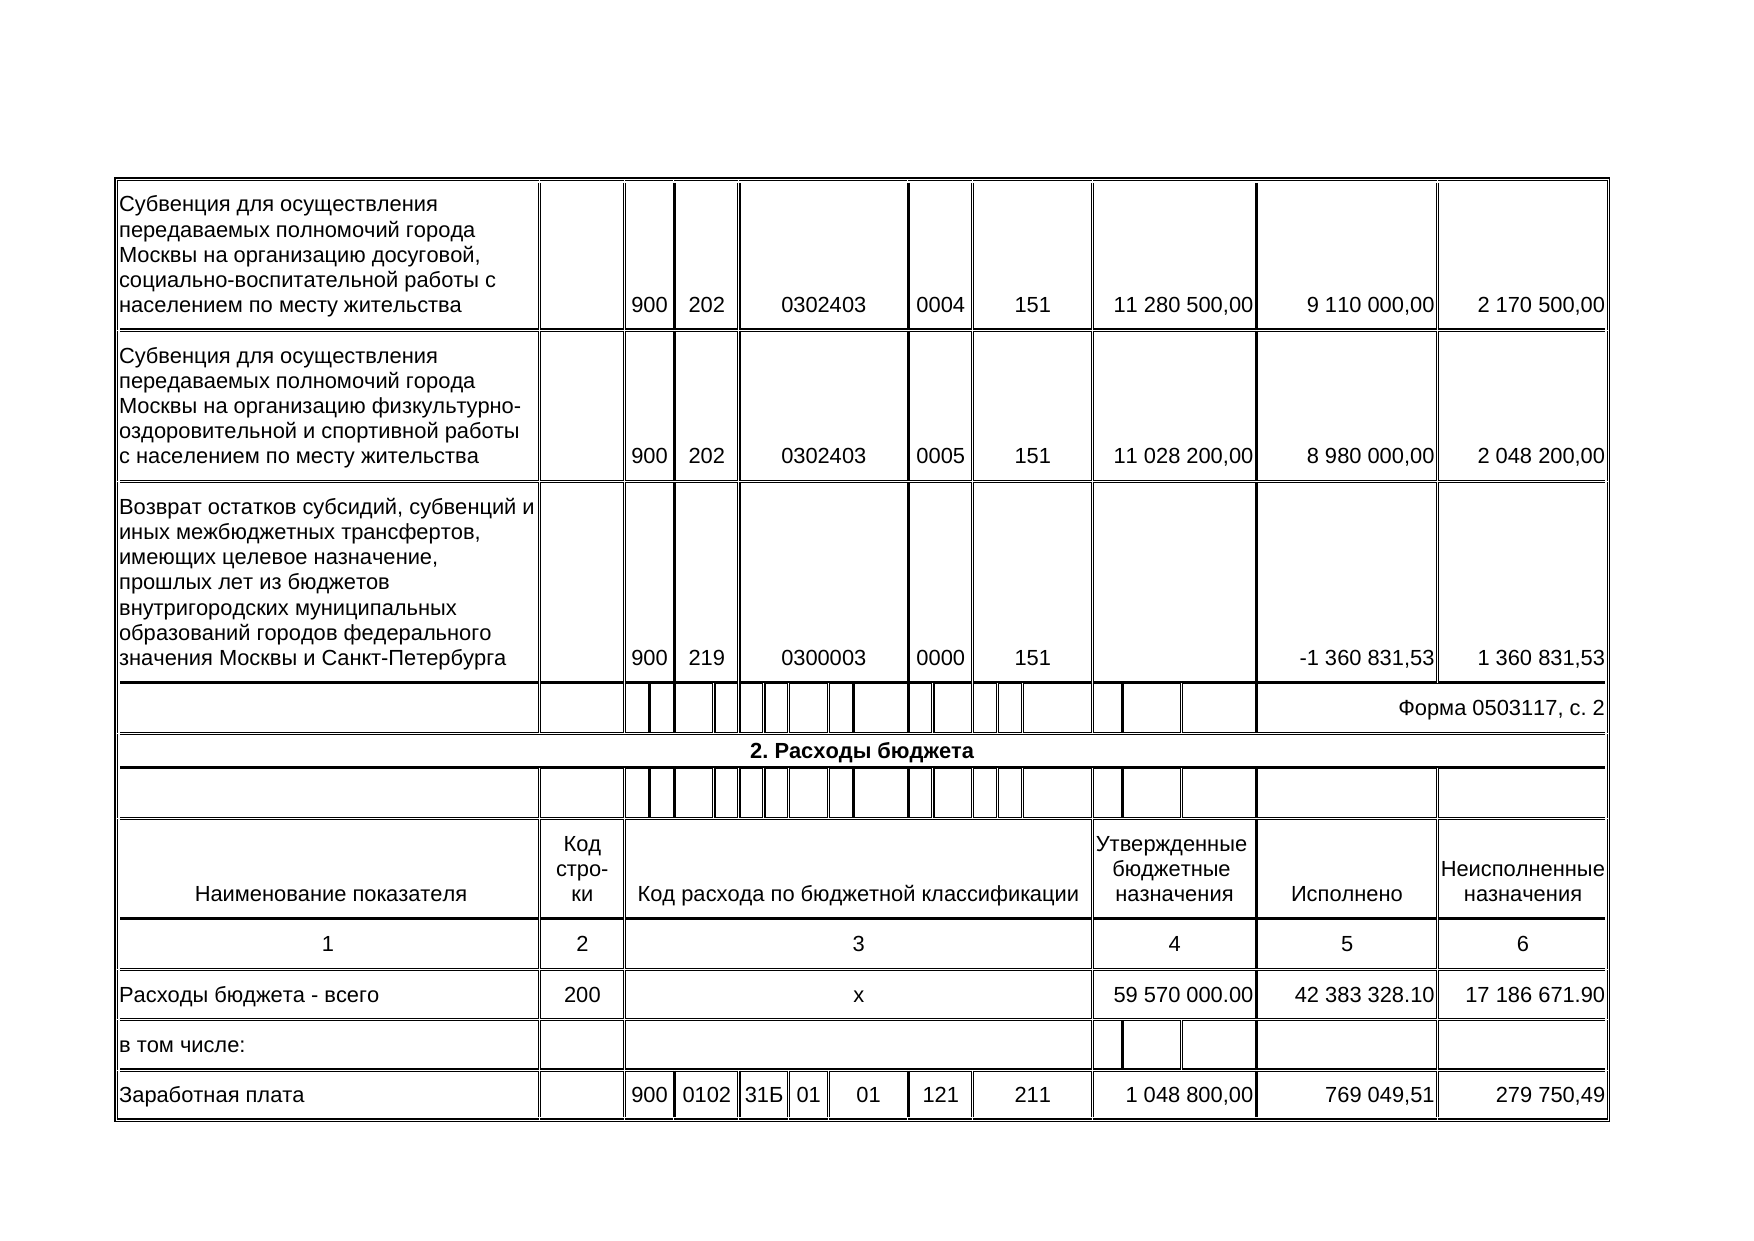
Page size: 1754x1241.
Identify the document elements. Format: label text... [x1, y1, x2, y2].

table_cell [716, 769, 737, 816]
table_cell [541, 483, 623, 681]
table_cell [541, 1021, 623, 1068]
table_cell 151 [974, 483, 1091, 681]
table_cell [626, 769, 648, 816]
table_cell 1 360 831,53 [1439, 480, 1607, 681]
table_cell [1094, 483, 1255, 681]
table_cell [855, 769, 907, 816]
table_cell 0005 [910, 332, 971, 479]
table_cell Субвенция для осуществления передаваемых полномочий города Москвы на организацию физкультурно-оздоровительной и спортивной работы с населением по месту жительства [118, 328, 538, 479]
table_cell 6 [1439, 917, 1607, 967]
table_cell 2. Расходы бюджета [118, 731, 1607, 766]
table_cell [1183, 769, 1255, 816]
table_cell Субвенция для осуществления передаваемых полномочий города Москвы на организацию досуговой, социально-воспитательной работы с населением по месту жительства [118, 181, 540, 328]
table_cell Заработная плата [118, 1068, 540, 1118]
table_cell [935, 769, 971, 816]
table_cell Неисполненные назначения [1439, 816, 1607, 917]
table_cell [1094, 1021, 1121, 1068]
table_cell [1124, 684, 1180, 731]
table_cell [855, 684, 907, 731]
table_cell 0000 [910, 483, 971, 681]
table_cell 4 [1094, 920, 1255, 967]
table_cell 219 [676, 483, 737, 681]
table_cell [651, 769, 673, 816]
table_cell 151 [973, 181, 1092, 328]
table_cell [1094, 684, 1121, 731]
table_cell 900 [625, 1072, 674, 1118]
table_cell [118, 681, 538, 731]
table_cell Исполнено [1258, 820, 1436, 917]
table_cell [676, 769, 712, 816]
table_cell Расходы бюджета - всего [118, 968, 538, 1018]
table_cell [910, 684, 931, 731]
table_cell [118, 766, 538, 816]
table_cell 1 048 800,00 [1093, 1072, 1256, 1118]
table_cell [1124, 769, 1180, 816]
table_cell 5 [1258, 920, 1436, 967]
table_cell [541, 332, 623, 479]
table_cell 211 [973, 1072, 1092, 1118]
table_cell [626, 684, 648, 731]
table_cell 1 [118, 917, 538, 967]
table_cell [626, 1021, 1091, 1068]
table_cell в том числе: [116, 1018, 540, 1068]
table_cell 121 [908, 1072, 973, 1118]
table_cell [1024, 684, 1091, 731]
table_cell [540, 1072, 624, 1118]
table_cell Возврат остатков субсидий, субвенций и иных межбюджетных трансфертов, имеющих целевое назначение, прошлых лет из бюджетов внутригородских муниципальных образований городов федерального значения Москвы и Санкт-Петербурга [118, 480, 538, 681]
table_cell 9 110 000,00 [1256, 181, 1437, 328]
table_cell 01 [829, 1072, 908, 1118]
table_cell [741, 684, 762, 731]
table_cell [1258, 1021, 1436, 1068]
table_cell -1 360 831,53 [1258, 483, 1436, 681]
table_cell [935, 684, 971, 731]
table_cell 200 [541, 971, 623, 1018]
table_cell [974, 684, 996, 731]
table_cell [1124, 1021, 1180, 1068]
table_cell 900 [625, 179, 674, 328]
table_cell [1258, 769, 1436, 816]
table_cell [651, 684, 673, 731]
table_cell [1183, 684, 1255, 731]
table_cell 11 028 200,00 [1094, 332, 1255, 479]
table_cell [910, 769, 931, 816]
table_cell [1183, 1021, 1255, 1068]
table_cell [540, 181, 624, 328]
table_cell 0302403 [739, 179, 908, 328]
table_cell 0004 [908, 181, 973, 328]
table_cell [999, 769, 1021, 816]
table_cell 279 750,49 [1438, 1068, 1607, 1118]
table_cell [1094, 769, 1121, 816]
table_cell Код стро- ки [541, 820, 623, 917]
table_cell 0302403 [741, 332, 907, 479]
table_cell 2 048 200,00 [1439, 328, 1607, 479]
table_cell 0300003 [741, 483, 907, 681]
table_cell 2 170 500,00 [1438, 181, 1607, 328]
table_cell x [626, 971, 1091, 1018]
table_cell [830, 684, 852, 731]
table_cell [676, 684, 712, 731]
table_cell [541, 684, 623, 731]
table_cell [999, 684, 1021, 731]
table_cell Утвержденные бюджетные назначения [1094, 820, 1255, 917]
table_cell 17 186 671.90 [1439, 968, 1607, 1018]
table_cell 769 049,51 [1256, 1072, 1437, 1118]
table_cell 11 280 500,00 [1093, 181, 1256, 328]
table_cell 31Б [739, 1072, 789, 1118]
table_cell Наименование показателя [118, 816, 538, 917]
table_cell [790, 769, 827, 816]
table_cell [974, 769, 996, 816]
table_cell 900 [626, 483, 673, 681]
table_cell [830, 769, 852, 816]
table_cell [1024, 769, 1091, 816]
table_cell 3 [626, 920, 1091, 967]
table_cell 0102 [674, 1070, 739, 1118]
table_cell 202 [676, 332, 737, 479]
table_cell [716, 684, 737, 731]
table_cell [790, 684, 827, 731]
table_cell [766, 684, 787, 731]
table_cell 202 [674, 179, 739, 328]
table_cell 900 [626, 332, 673, 479]
table_cell [1438, 1018, 1608, 1068]
table_cell 59 570 000.00 [1094, 971, 1255, 1018]
table_cell 42 383 328.10 [1258, 971, 1436, 1018]
table_cell [766, 769, 787, 816]
table_cell [741, 769, 762, 816]
table_cell [1439, 766, 1607, 816]
table_cell 01 [789, 1072, 828, 1118]
table_cell Код расхода по бюджетной классификации [626, 820, 1091, 917]
table_cell Форма 0503117, с. 2 [1258, 681, 1607, 731]
table_cell 8 980 000,00 [1258, 332, 1436, 479]
table_cell 151 [974, 332, 1091, 479]
table_cell 2 [541, 920, 623, 967]
table_cell [541, 769, 623, 816]
